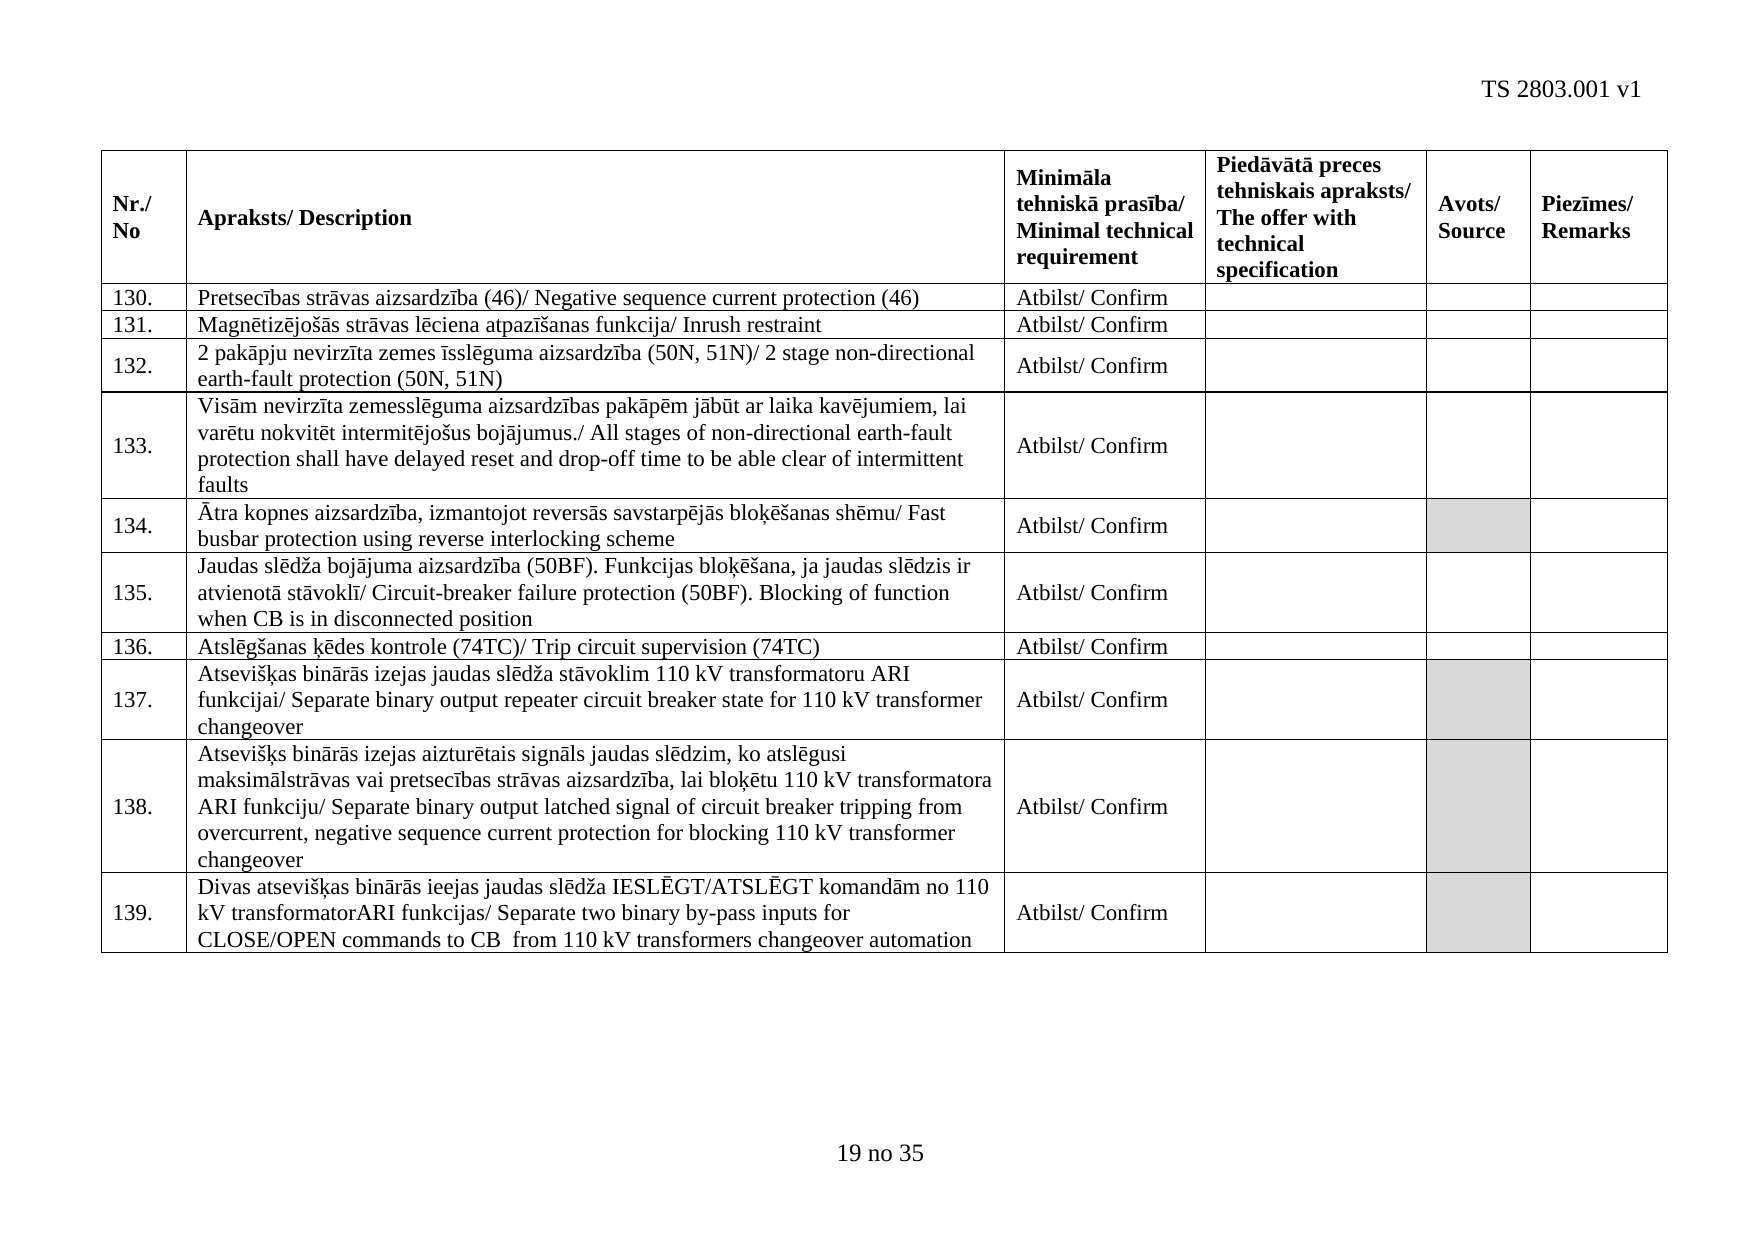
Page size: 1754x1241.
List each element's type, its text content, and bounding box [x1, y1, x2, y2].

table_cell [102, 339, 186, 391]
table_cell [1531, 740, 1667, 872]
table_cell [1427, 499, 1530, 552]
table_cell [1427, 339, 1530, 391]
table_cell Atbilst/ Confirm [1005, 339, 1205, 391]
table_cell Visām nevirzīta zemesslēguma aizsardzības pakāpēm jābūt ar laika kavējumiem, lai varētu nokvitēt intermitējošus bojājumus./ All stages of non-directional earth-fault protection shall have delayed reset and drop-off time to be able clear of intermittent faults [187, 393, 1004, 498]
table_cell Jaudas slēdža bojājuma aizsardzība (50BF). Funkcijas bloķēšana, ja jaudas slēdzis ir atvienotā stāvoklī/ Circuit-breaker failure protection (50BF). Blocking of function when CB is in disconnected position [187, 553, 1004, 632]
table_cell [1531, 311, 1667, 338]
table_cell [1206, 284, 1426, 310]
table_cell Atbilst/ Confirm [1005, 393, 1205, 498]
table_cell [102, 311, 186, 338]
table_cell Atsevišķs binārās izejas aizturētais signāls jaudas slēdzim, ko atslēgusi maksimālstrāvas vai pretsecības strāvas aizsardzība, lai bloķētu 110 kV transformatora ARI funkciju/ Separate binary output latched signal of circuit breaker tripping from overcurrent, negative sequence current protection for blocking 110 kV transformer changeover [187, 740, 1004, 872]
table_cell Atbilst/ Confirm [1005, 284, 1205, 310]
table_header Piedāvātā preces tehniskais apraksts/ The offer with technical specification [1206, 151, 1426, 283]
table_header Piezīmes/ Remarks [1531, 151, 1667, 283]
table_cell [1206, 499, 1426, 552]
table_cell Magnētizējošās strāvas lēciena atpazīšanas funkcija/ Inrush restraint [187, 311, 1004, 338]
table_cell Ātra kopnes aizsardzība, izmantojot reversās savstarpējās bloķēšanas shēmu/ Fast busbar protection using reverse interlocking scheme [187, 499, 1004, 552]
table_cell [1427, 553, 1530, 632]
table_cell Atbilst/ Confirm [1005, 633, 1205, 659]
table_cell [1427, 873, 1530, 952]
table_cell [1531, 553, 1667, 632]
table_cell [102, 499, 186, 552]
table_cell [1531, 660, 1667, 739]
table_cell Atbilst/ Confirm [1005, 873, 1205, 952]
table_header Apraksts/ Description [187, 151, 1004, 283]
table_cell [102, 660, 186, 739]
table_cell [102, 553, 186, 632]
table_cell [1427, 393, 1530, 498]
table_cell [1531, 284, 1667, 310]
table_cell [1427, 660, 1530, 739]
table_cell [1427, 284, 1530, 310]
table_cell [1206, 339, 1426, 391]
table_cell Atbilst/ Confirm [1005, 311, 1205, 338]
table_cell [1206, 393, 1426, 498]
table_cell [1531, 499, 1667, 552]
table_cell [1206, 311, 1426, 338]
table_cell Atbilst/ Confirm [1005, 740, 1205, 872]
table_header Avots/ Source [1427, 151, 1530, 283]
table_cell [1531, 633, 1667, 659]
table_cell Atbilst/ Confirm [1005, 499, 1205, 552]
table_cell [1206, 553, 1426, 632]
table_cell [1531, 339, 1667, 391]
table_cell [102, 873, 186, 952]
table_cell Atbilst/ Confirm [1005, 553, 1205, 632]
table_cell [1206, 660, 1426, 739]
table_cell [102, 393, 186, 498]
table_cell [1206, 873, 1426, 952]
table_cell Atsevišķas binārās izejas jaudas slēdža stāvoklim 110 kV transformatoru ARI funkcijai/ Separate binary output repeater circuit breaker state for 110 kV transformer changeover [187, 660, 1004, 739]
table_header Minimāla tehniskā prasība/ Minimal technical requirement [1005, 151, 1205, 283]
table_cell [1531, 873, 1667, 952]
table_cell [1206, 740, 1426, 872]
table_cell Atbilst/ Confirm [1005, 660, 1205, 739]
table_cell [1531, 393, 1667, 498]
table_cell [102, 740, 186, 872]
table_cell [1206, 633, 1426, 659]
table_cell Atslēgšanas ķēdes kontrole (74TC)/ Trip circuit supervision (74TC) [187, 633, 1004, 659]
table_cell Pretsecības strāvas aizsardzība (46)/ Negative sequence current protection (46) [187, 284, 1004, 310]
table_header Nr./ No [102, 151, 186, 283]
table_cell [1427, 740, 1530, 872]
table_cell [102, 633, 186, 659]
table_cell 2 pakāpju nevirzīta zemes īsslēguma aizsardzība (50N, 51N)/ 2 stage non-directional earth-fault protection (50N, 51N) [187, 339, 1004, 391]
table_cell [1427, 311, 1530, 338]
table_cell Divas atsevišķas binārās ieejas jaudas slēdža IESLĒGT/ATSLĒGT komandām no 110 kV transformatorARI funkcijas/ Separate two binary by-pass inputs for CLOSE/OPEN commands to CB from 110 kV transformers changeover automation [187, 873, 1004, 952]
table_cell [102, 284, 186, 310]
table_cell [1427, 633, 1530, 659]
